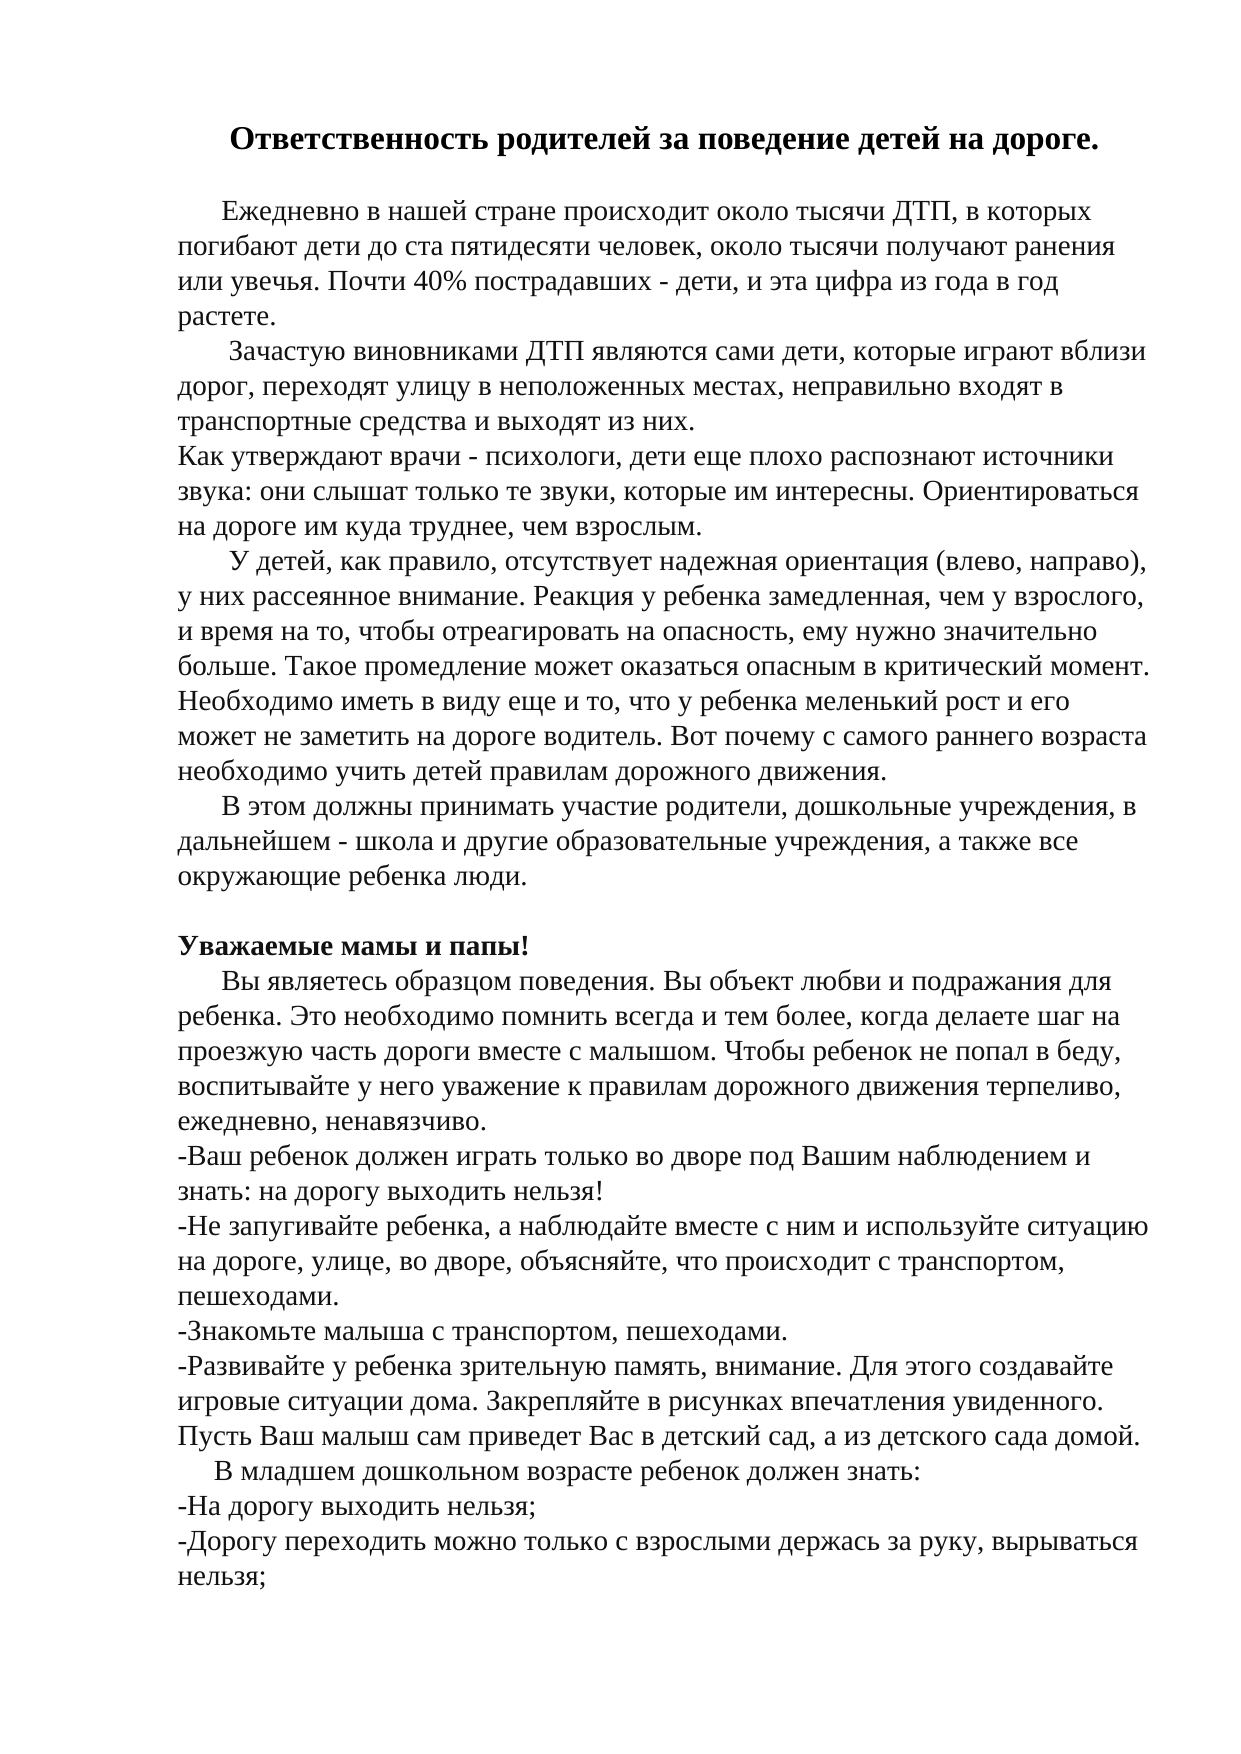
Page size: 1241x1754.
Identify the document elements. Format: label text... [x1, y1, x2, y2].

text -Ваш ребенок должен играть только во дворе под Вашим наблюдением и знать: на дорогу выходить нельзя! [177, 1136, 1152, 1206]
text -Знакомьте малыша с транспортом, пешеходами. -Развивайте у ребенка зрительную память, внимание. Для этого создавайте игровые ситуации дома. Закрепляйте в рисунках впечатления увиденного. Пусть Ваш малыш сам приведет Вас в детский сад, а из детского сада домой. В младшем дошкольном возрасте ребенок должен знать: -На дорогу выходить нельзя; [177, 1311, 1152, 1521]
text Ответственность родителей за поведение детей на дороге. [177, 118, 1152, 156]
text Уважаемые мамы и папы! [177, 926, 1152, 961]
text -Дорогу переходить можно только с взрослыми держась за руку, вырываться нельзя; [177, 1521, 1152, 1591]
text Вы являетесь образцом поведения. Вы объект любви и подражания для ребенка. Это необходимо помнить всегда и тем более, когда делаете шаг на проезжую часть дороги вместе с малышом. Чтобы ребенок не попал в беду, воспитывайте у него уважение к правилам дорожного движения терпеливо, ежедневно, ненавязчиво. [177, 961, 1152, 1136]
text Зачастую виновниками ДТП являются сами дети, которые играют вблизи дорог, переходят улицу в неположенных местах, неправильно входят в транспортные средства и выходят из них. Как утверждают врачи - психологи, дети еще плохо распознают источники звука: они слышат только те звуки, которые им интересны. Ориентироваться на дороге им куда труднее, чем взрослым. У детей, как правило, отсутствует надежная ориентация (влево, направо), у них рассеянное внимание. Реакция у ребенка замедленная, чем у взрослого, и время на то, чтобы отреагировать на опасность, ему нужно значительно больше. Такое промедление может оказаться опасным в критический момент. [177, 331, 1152, 681]
text Необходимо иметь в виду еще и то, что у ребенка меленький рост и его может не заметить на дороге водитель. Вот почему с самого раннего возраста необходимо учить детей правилам дорожного движения. В этом должны принимать участие родители, дошкольные учреждения, в дальнейшем - школа и другие образовательные учреждения, а также все окружающие ребенка люди. [177, 681, 1152, 891]
text -Не запугивайте ребенка, а наблюдайте вместе с ним и используйте ситуацию на дороге, улице, во дворе, объясняйте, что происходит с транспортом, пешеходами. [177, 1206, 1152, 1311]
text Ежедневно в нашей стране происходит около тысячи ДТП, в которых погибают дети до ста пятидесяти человек, около тысячи получают ранения или увечья. Почти 40% пострадавших - дети, и эта цифра из года в год растете. [177, 156, 1152, 331]
